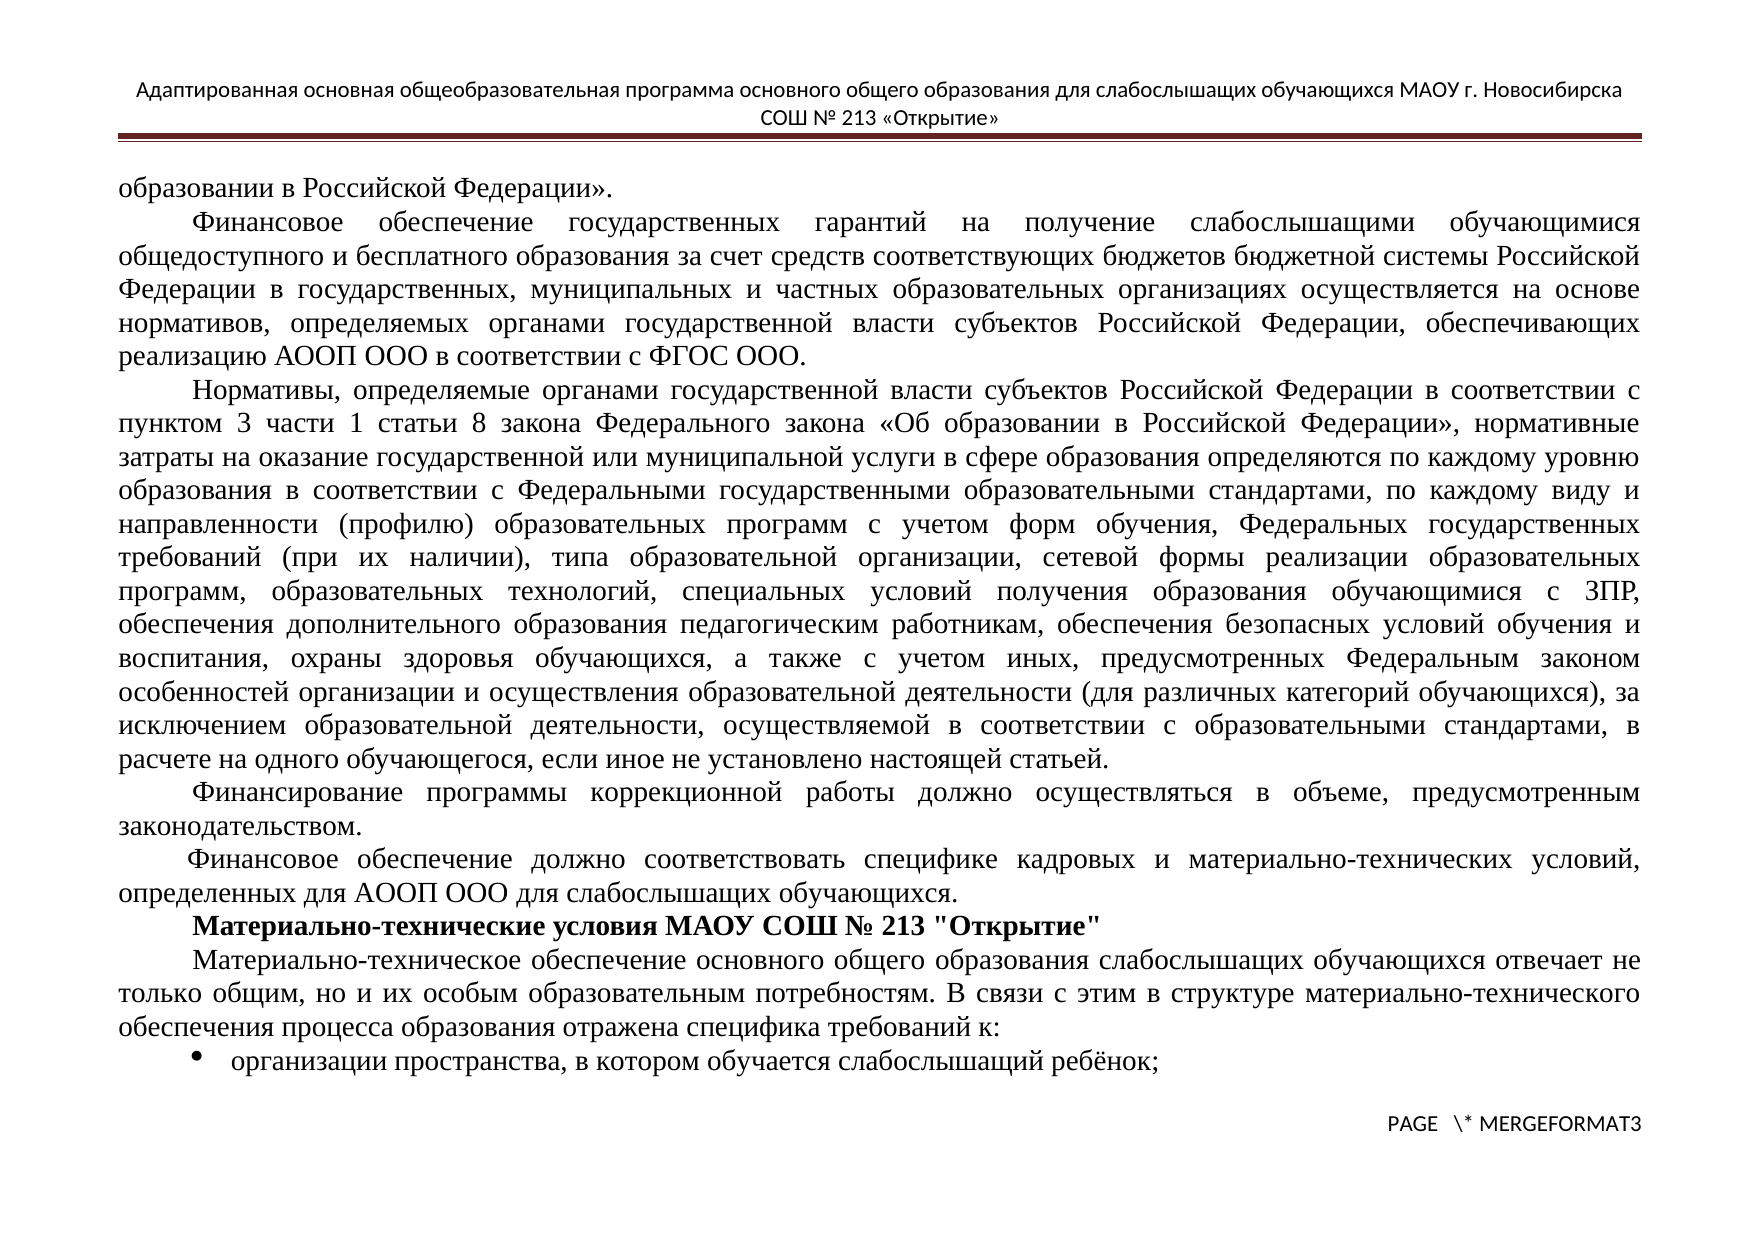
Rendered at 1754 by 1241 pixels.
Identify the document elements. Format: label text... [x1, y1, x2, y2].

text Материально-технические условия МАОУ СОШ № 213 "Открытие" [118, 908, 1642, 942]
list организации пространства, в котором обучается слабослышащий ребёнок; [118, 1043, 1642, 1076]
text Финансовое обеспечение должно соответствовать специфике кадровых и материально-технических условий, определенных для АООП ООО для слабослышащих обучающихся. [118, 841, 1642, 908]
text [118, 171, 1642, 204]
text Материально-техническое обеспечение основного общего образования слабослышащих обучающихся отвечает не только общим, но и их особым образовательным потребностям. В связи с этим в структуре материально-технического обеспечения процесса образования отражена специфика требований к: [118, 942, 1642, 1043]
text Финансирование программы коррекционной работы должно осуществляться в объеме, предусмотренным законодательством. [118, 774, 1642, 841]
text Нормативы, определяемые органами государственной власти субъектов Российской Федерации в соответствии с пунктом 3 части 1 статьи 8 закона Федерального закона «Об образовании в Российской Федерации», нормативные затраты на оказание государственной или муниципальной услуги в сфере образования определяются по каждому уровню образования в соответствии с Федеральными государственными образовательными стандартами, по каждому виду и направленности (профилю) образовательных программ с учетом форм обучения, Федеральных государственных требований (при их наличии), типа образовательной организации, сетевой формы реализации образовательных программ, образовательных технологий, специальных условий получения образования обучающимися с ЗПР, обеспечения дополнительного образования педагогическим работникам, обеспечения безопасных условий обучения и воспитания, охраны здоровья обучающихся, а также с учетом иных, предусмотренных Федеральным законом особенностей организации и осуществления образовательной деятельности (для различных категорий обучающихся), за исключением образовательной деятельности, осуществляемой в соответствии с образовательными стандартами, в расчете на одного обучающегося, если иное не установлено настоящей статьей. [118, 372, 1642, 774]
text Финансовое обеспечение государственных гарантий на получение слабослышащими обучающимися общедоступного и бесплатного образования за счет средств соответствующих бюджетов бюджетной системы Российской Федерации в государственных, муниципальных и частных образовательных организациях осуществляется на основе нормативов, определяемых органами государственной власти субъектов Российской Федерации, обеспечивающих реализацию АООП ООО в соответствии с ФГОС ООО. [118, 204, 1642, 372]
